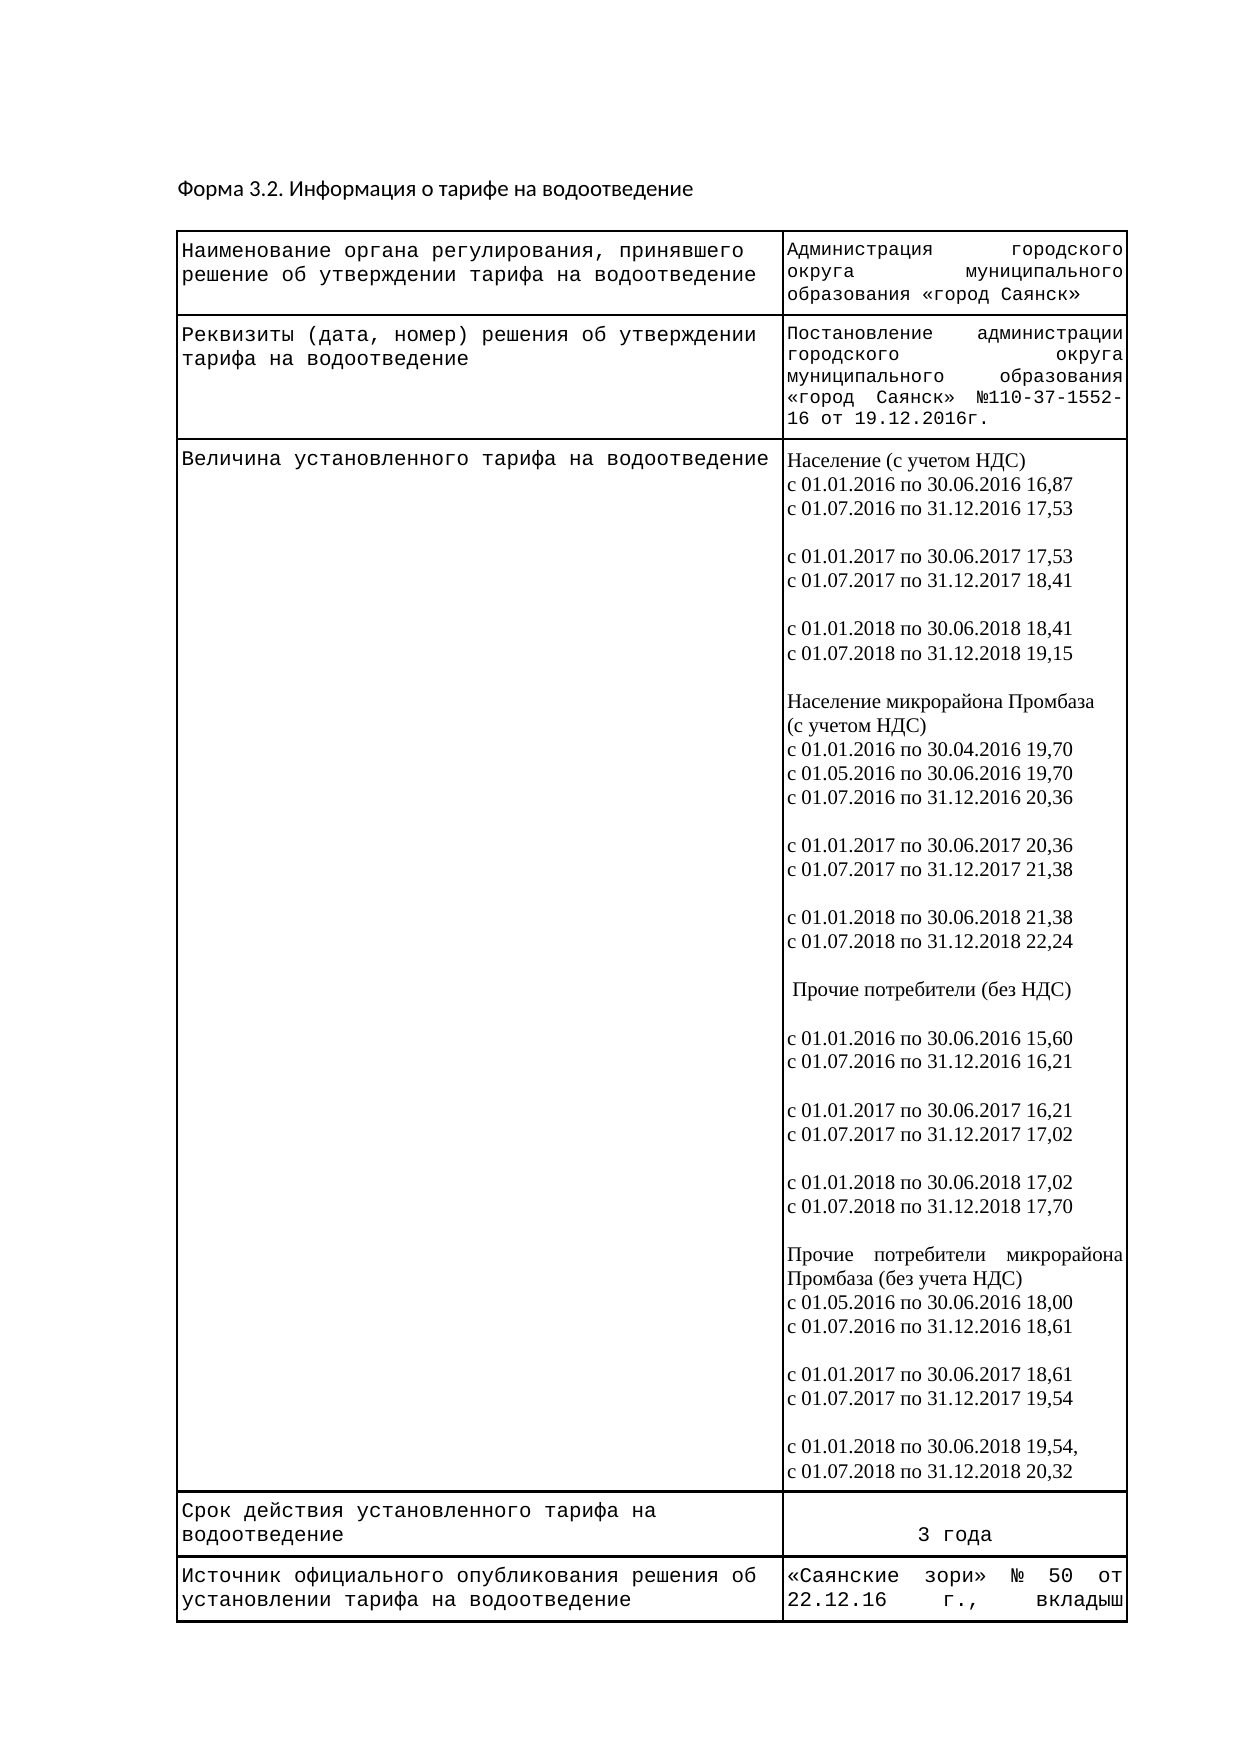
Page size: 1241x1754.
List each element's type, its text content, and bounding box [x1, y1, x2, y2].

table_cell Величина установленного тарифа на водоотведение [178, 440, 782, 1490]
table_cell Срок действия установленного тарифа на водоотведение [178, 1493, 782, 1555]
table_cell Население (с учетом НДС) с 01.01.2016 по 30.06.2016 16,87 с 01.07.2016 по 31.12.2016 17,53 с 01.01.2017 по 30.06.2017 17,53 с 01.07.2017 по 31.12.2017 18,41 с 01.01.2018 по 30.06.2018 18,41 с 01.07.2018 по 31.12.2018 19,15 Население микрорайона Промбаза (с учетом НДС) с 01.01.2016 по 30.04.2016 19,70 с 01.05.2016 по 30.06.2016 19,70 с 01.07.2016 по 31.12.2016 20,36 с 01.01.2017 по 30.06.2017 20,36 с 01.07.2017 по 31.12.2017 21,38 с 01.01.2018 по 30.06.2018 21,38 с 01.07.2018 по 31.12.2018 22,24 Прочие потребители (без НДС) с 01.01.2016 по 30.06.2016 15,60 с 01.07.2016 по 31.12.2016 16,21 с 01.01.2017 по 30.06.2017 16,21 с 01.07.2017 по 31.12.2017 17,02 с 01.01.2018 по 30.06.2018 17,02 с 01.07.2018 по 31.12.2018 17,70 Прочие потребители микрорайона Промбаза (без учета НДС) с 01.05.2016 по 30.06.2016 18,00 с 01.07.2016 по 31.12.2016 18,61 с 01.01.2017 по 30.06.2017 18,61 с 01.07.2017 по 31.12.2017 19,54 с 01.01.2018 по 30.06.2018 19,54, с 01.07.2018 по 31.12.2018 20,32 [784, 440, 1126, 1490]
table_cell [178, 1558, 782, 1620]
table_header Администрация городского округа муниципального образования «город Саянск» [784, 232, 1126, 314]
table_header Наименование органа регулирования, принявшего решение об утверждении тарифа на водоотведение [178, 232, 782, 314]
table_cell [784, 1558, 1126, 1620]
table_cell Постановление администрации городского округа муниципального образования «город Саянск» №110-37-1552-16 от 19.12.2016г. [784, 316, 1126, 438]
table_cell Реквизиты (дата, номер) решения об утверждении тарифа на водоотведение [178, 316, 782, 438]
text Форма 3.2. Информация о тарифе на водоотведение [177, 174, 1152, 202]
table_cell 3 года [784, 1493, 1126, 1555]
